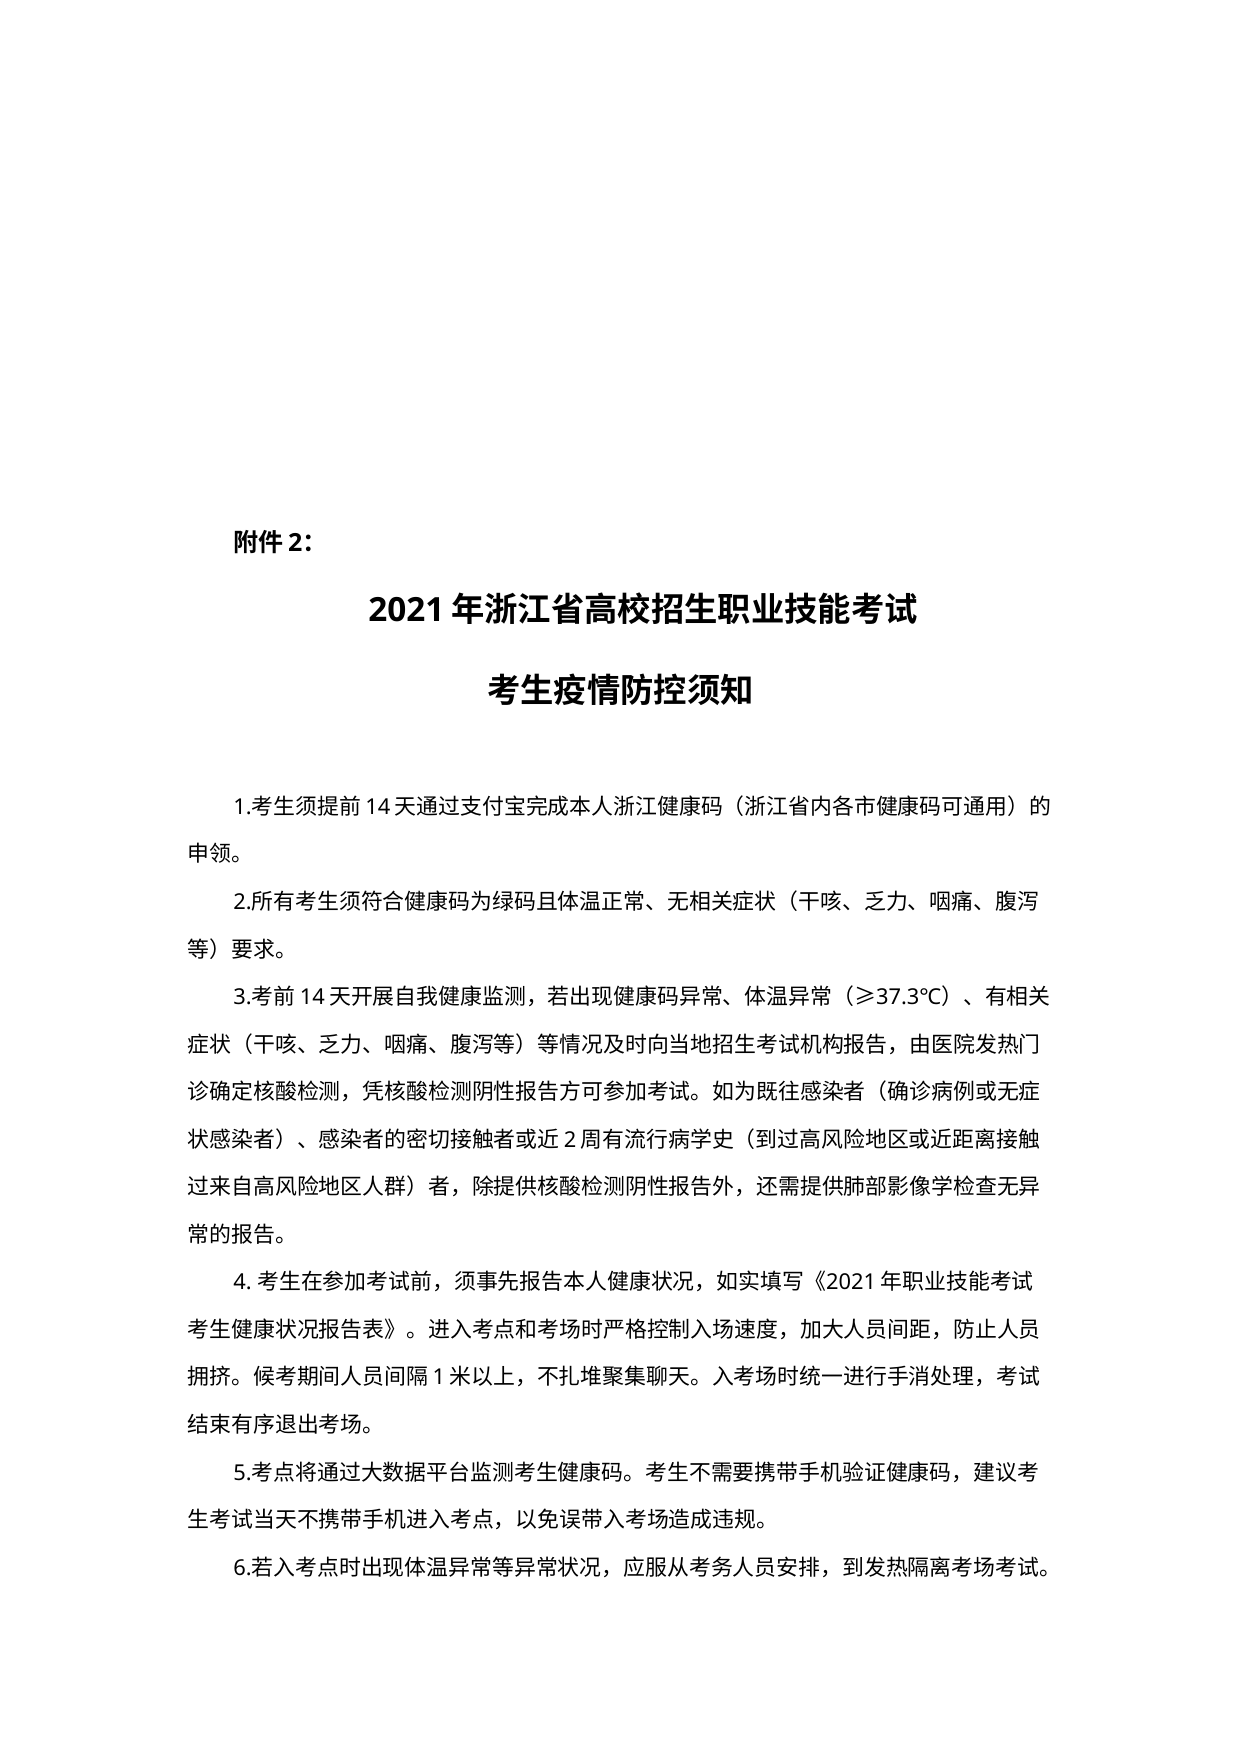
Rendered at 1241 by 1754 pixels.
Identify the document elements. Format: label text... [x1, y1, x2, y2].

text 3.考前14天开展自我健康监测，若出现健康码异常、体温异常（≥37.3℃）、有相关症状（干咳、乏力、咽痛、腹泻等）等情况及时向当地招生考试机构报告，由医院发热门诊确定核酸检测，凭核酸检测阴性报告方可参加考试。如为既往感染者（确诊病例或无症状感染者）、感染者的密切接触者或近2周有流行病学史（到过高风险地区或近距离接触过来自高风险地区人群）者，除提供核酸检测阴性报告外，还需提供肺部影像学检查无异常的报告。 [187, 979, 1053, 1248]
text 2021年浙江省高校招生职业技能考试 [187, 582, 1053, 631]
text 5.考点将通过大数据平台监测考生健康码。考生不需要携带手机验证健康码，建议考生考试当天不携带手机进入考点，以免误带入考场造成违规。 [187, 1454, 1053, 1534]
text 2.所有考生须符合健康码为绿码且体温正常、无相关症状（干咳、乏力、咽痛、腹泻等）要求。 [187, 884, 1053, 963]
text 1.考生须提前14天通过支付宝完成本人浙江健康码（浙江省内各市健康码可通用）的申领。 [187, 789, 1053, 868]
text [187, 1549, 1053, 1581]
text 4. 考生在参加考试前，须事先报告本人健康状况，如实填写《2021年职业技能考试考生健康状况报告表》。进入考点和考场时严格控制入场速度，加大人员间距，防止人员拥挤。候考期间人员间隔1米以上，不扎堆聚集聊天。入考场时统一进行手消处理，考试结束有序退出考场。 [187, 1264, 1053, 1439]
text 附件2： [187, 522, 1053, 558]
text 考生疫情防控须知 [187, 655, 1053, 720]
